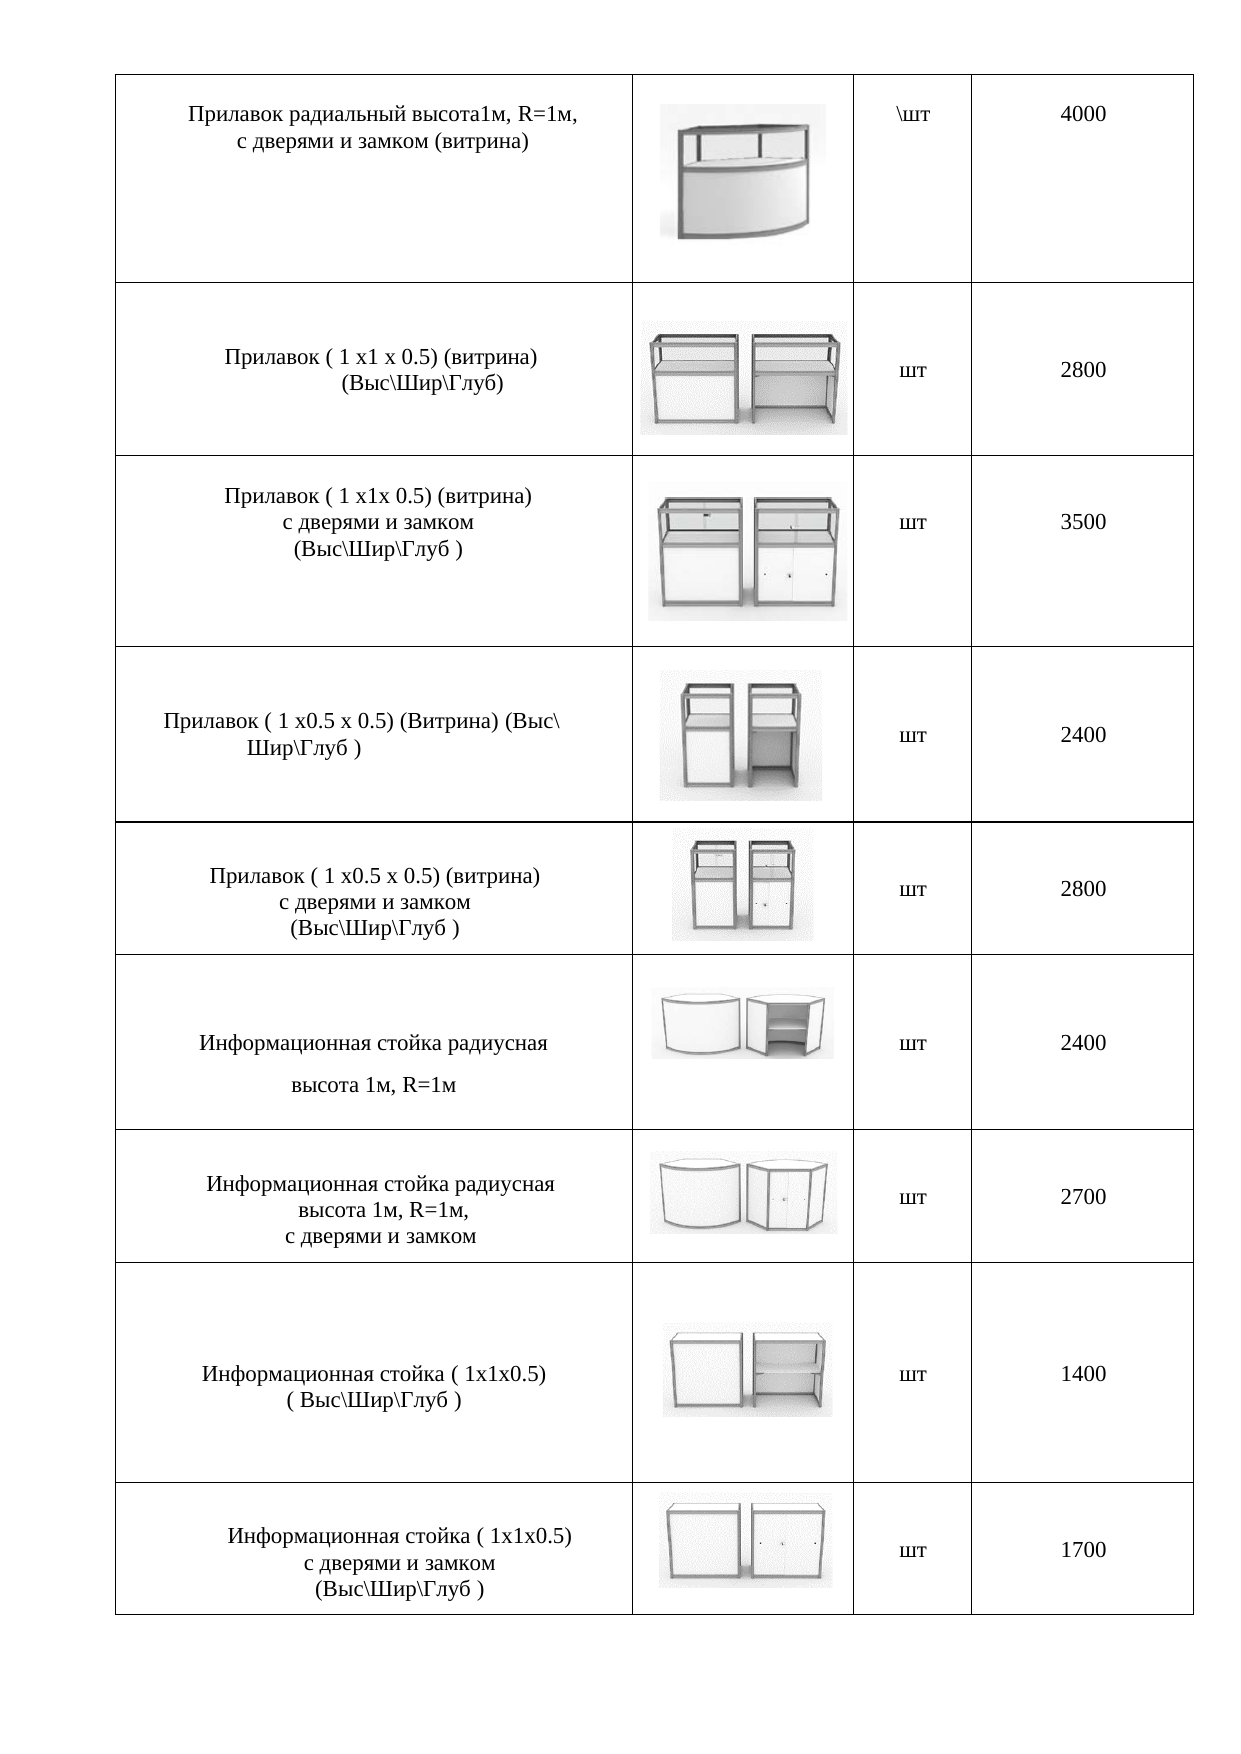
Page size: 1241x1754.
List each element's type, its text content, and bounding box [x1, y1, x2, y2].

table_cell [633, 283, 853, 455]
table_cell [633, 1130, 853, 1262]
table_cell шт [854, 823, 971, 954]
table_cell [633, 647, 853, 821]
picture [662, 1322, 833, 1417]
table_cell [633, 823, 853, 954]
table_cell \шт [854, 75, 971, 282]
picture [640, 320, 848, 435]
table_cell [633, 1483, 853, 1614]
table_cell 1700 [972, 1483, 1193, 1614]
table_cell Информационная стойка радиусная высота 1м, R=1м [116, 955, 632, 1129]
table_cell Прилавок ( 1 х0.5 х 0.5) (Витрина) (Выс\Шир\Глуб ) [116, 647, 632, 821]
table_cell Информационная стойка радиусная высота 1м, R=1м, с дверями и замком [116, 1130, 632, 1262]
table_cell Прилавок ( 1 х0.5 х 0.5) (витрина) с дверями и замком (Выс\Шир\Глуб ) [116, 823, 632, 954]
table_cell шт [854, 1130, 971, 1262]
table_cell Прилавок ( 1 х1 х 0.5) (витрина) (Выс\Шир\Глуб) [116, 283, 632, 455]
table_cell Информационная стойка ( 1х1х0.5) ( Выс\Шир\Глуб ) [116, 1263, 632, 1482]
table_cell Прилавок ( 1 х1х 0.5) (витрина) с дверями и замком (Выс\Шир\Глуб ) [116, 456, 632, 646]
table_cell [633, 955, 853, 1129]
table_cell [633, 1263, 853, 1482]
table_cell шт [854, 955, 971, 1129]
picture [671, 828, 814, 941]
table_cell Прилавок радиальный высота1м, R=1м, с дверями и замком (витрина) [116, 75, 632, 282]
table_cell шт [854, 1483, 971, 1614]
table_cell 2400 [972, 647, 1193, 821]
picture [651, 986, 835, 1059]
table_cell 2800 [972, 823, 1193, 954]
table_cell шт [854, 1263, 971, 1482]
table_cell [633, 75, 853, 282]
picture [659, 670, 823, 801]
picture [659, 104, 827, 245]
table_cell [633, 456, 853, 646]
table_cell 1400 [972, 1263, 1193, 1482]
table_cell шт [854, 647, 971, 821]
table_cell 4000 [972, 75, 1193, 282]
picture [648, 481, 848, 621]
table_cell шт [854, 456, 971, 646]
table_cell 2700 [972, 1130, 1193, 1262]
table_cell 2800 [972, 283, 1193, 455]
table_cell Информационная стойка ( 1х1х0.5) с дверями и замком (Выс\Шир\Глуб ) [116, 1483, 632, 1614]
table_cell 3500 [972, 456, 1193, 646]
table_cell шт [854, 283, 971, 455]
picture [658, 1492, 833, 1588]
table_cell 2400 [972, 955, 1193, 1129]
picture [650, 1151, 838, 1234]
